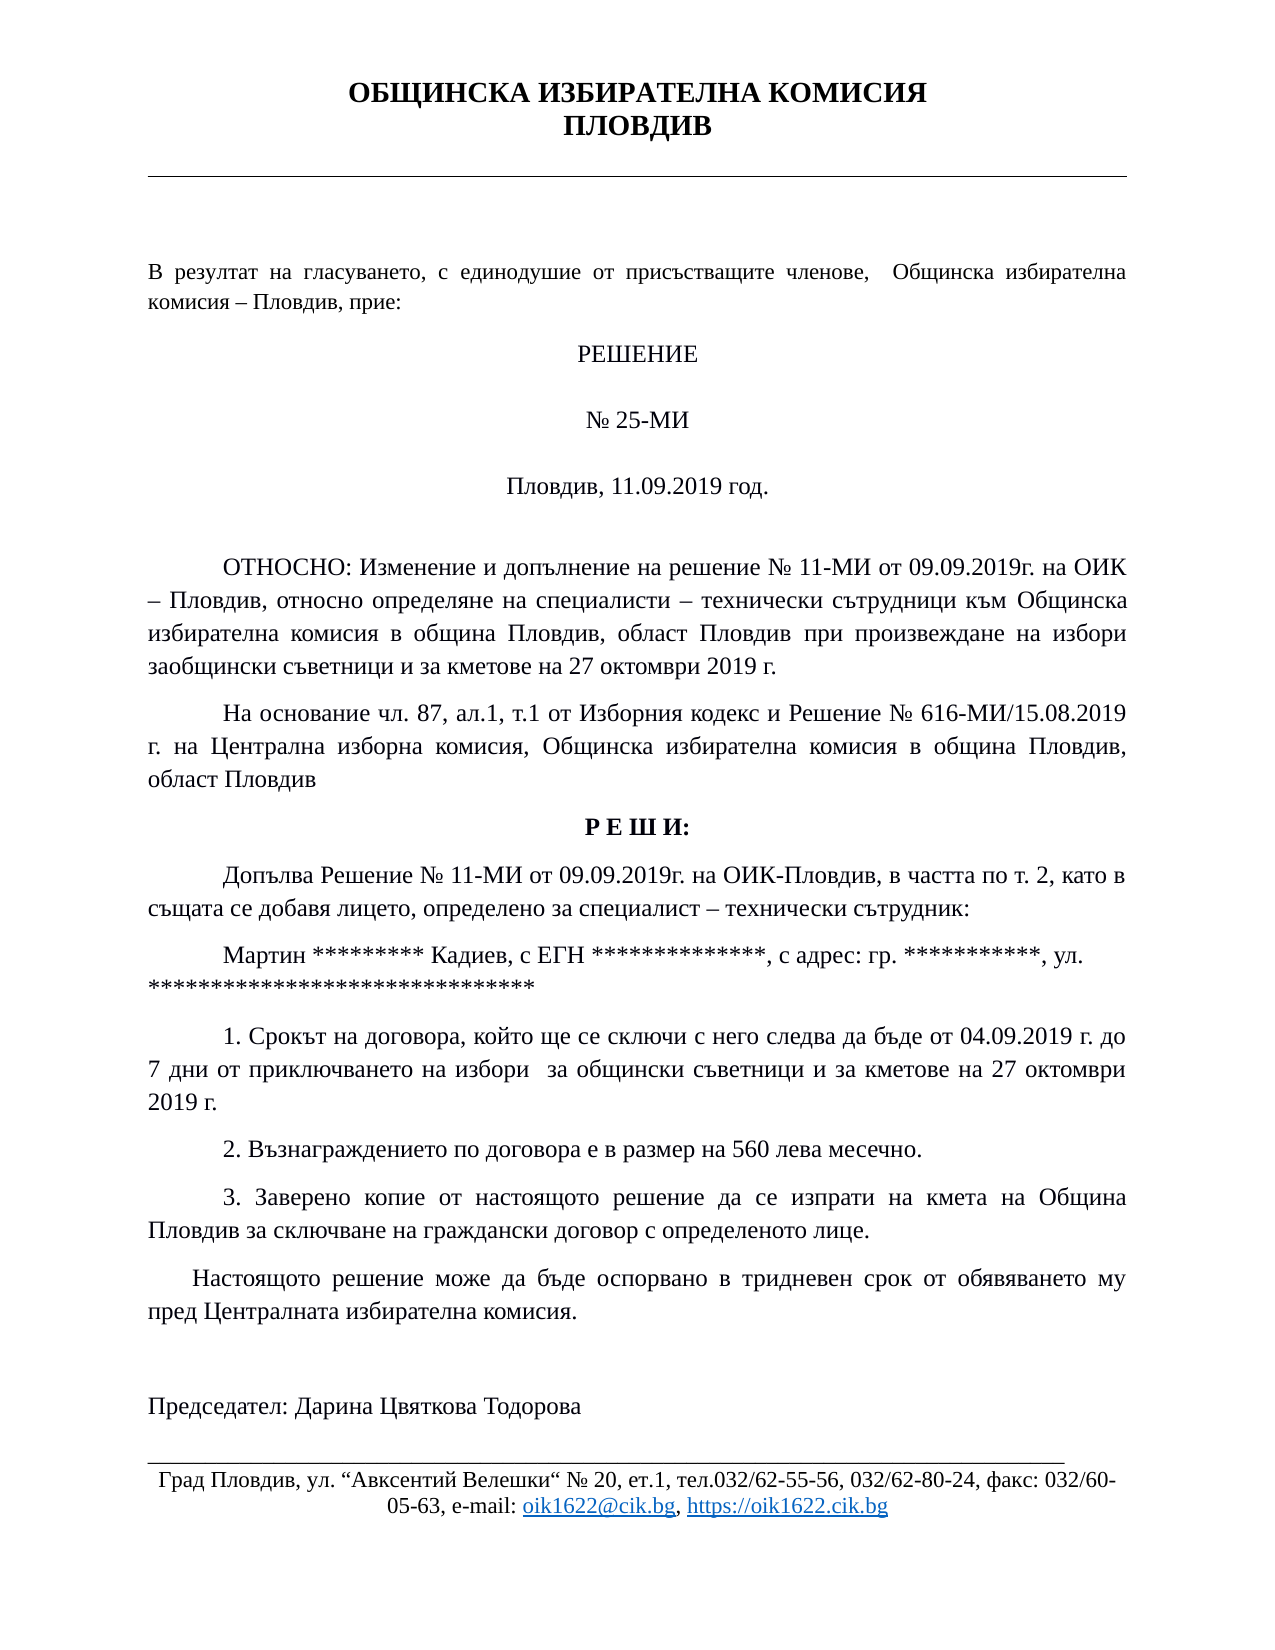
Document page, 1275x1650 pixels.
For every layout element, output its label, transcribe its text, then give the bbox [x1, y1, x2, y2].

text Мартин ********* Кадиев, с ЕГН **************, с адрес: гр. ***********, ул. ******************************* [148, 940, 1127, 1002]
text На основание чл. 87, ал.1, т.1 от Изборния кодекс и Решение № 616-МИ/15.08.2019 г. на Централна изборна комисия, Общинска избирателна комисия в община Пловдив, област Пловдив [148, 698, 1127, 793]
text 2. Възнаграждението по договора е в размер на 560 лева месечно. [148, 1134, 1127, 1163]
text В резултат на гласуването, с единодушие от присъстващите членове, Общинска избирателна комисия – Пловдив, прие: [148, 258, 1127, 314]
text РЕШЕНИЕ [148, 339, 1127, 368]
text Р Е Ш И: [148, 812, 1127, 841]
text Пловдив, 11.09.2019 год. [148, 438, 1127, 500]
text 1. Срокът на договора, който ще се сключи с него следва да бъде от 04.09.2019 г. до 7 дни от приключването на избори за общински съветници и за кметове на 27 октомври 2019 г. [148, 1021, 1127, 1116]
text 3. Заверено копие от настоящото решение да се изпрати на кмета на Община Пловдив за сключване на граждански договор с определеното лице. [148, 1182, 1127, 1244]
text № 25-МИ [148, 372, 1127, 434]
text Допълва Решение № 11-МИ от 09.09.2019г. на ОИК-Пловдив, в частта по т. 2, като в същата се добавя лицето, определено за специалист – технически сътрудник: [148, 860, 1127, 921]
text Настоящото решение може да бъде оспорвано в тридневен срок от обявяването му пред Централната избирателна комисия. [148, 1263, 1127, 1324]
text Председател: Дарина Цвяткова Тодорова [148, 1391, 1127, 1420]
text ОТНОСНО: Изменение и допълнение на решение № 11-МИ от 09.09.2019г. на ОИК – Пловдив, относно определяне на специалисти – технически сътрудници към Общинска избирателна комисия в община Пловдив, област Пловдив при произвеждане на избори заобщински съветници и за кметове на 27 октомври 2019 г. [148, 552, 1127, 679]
